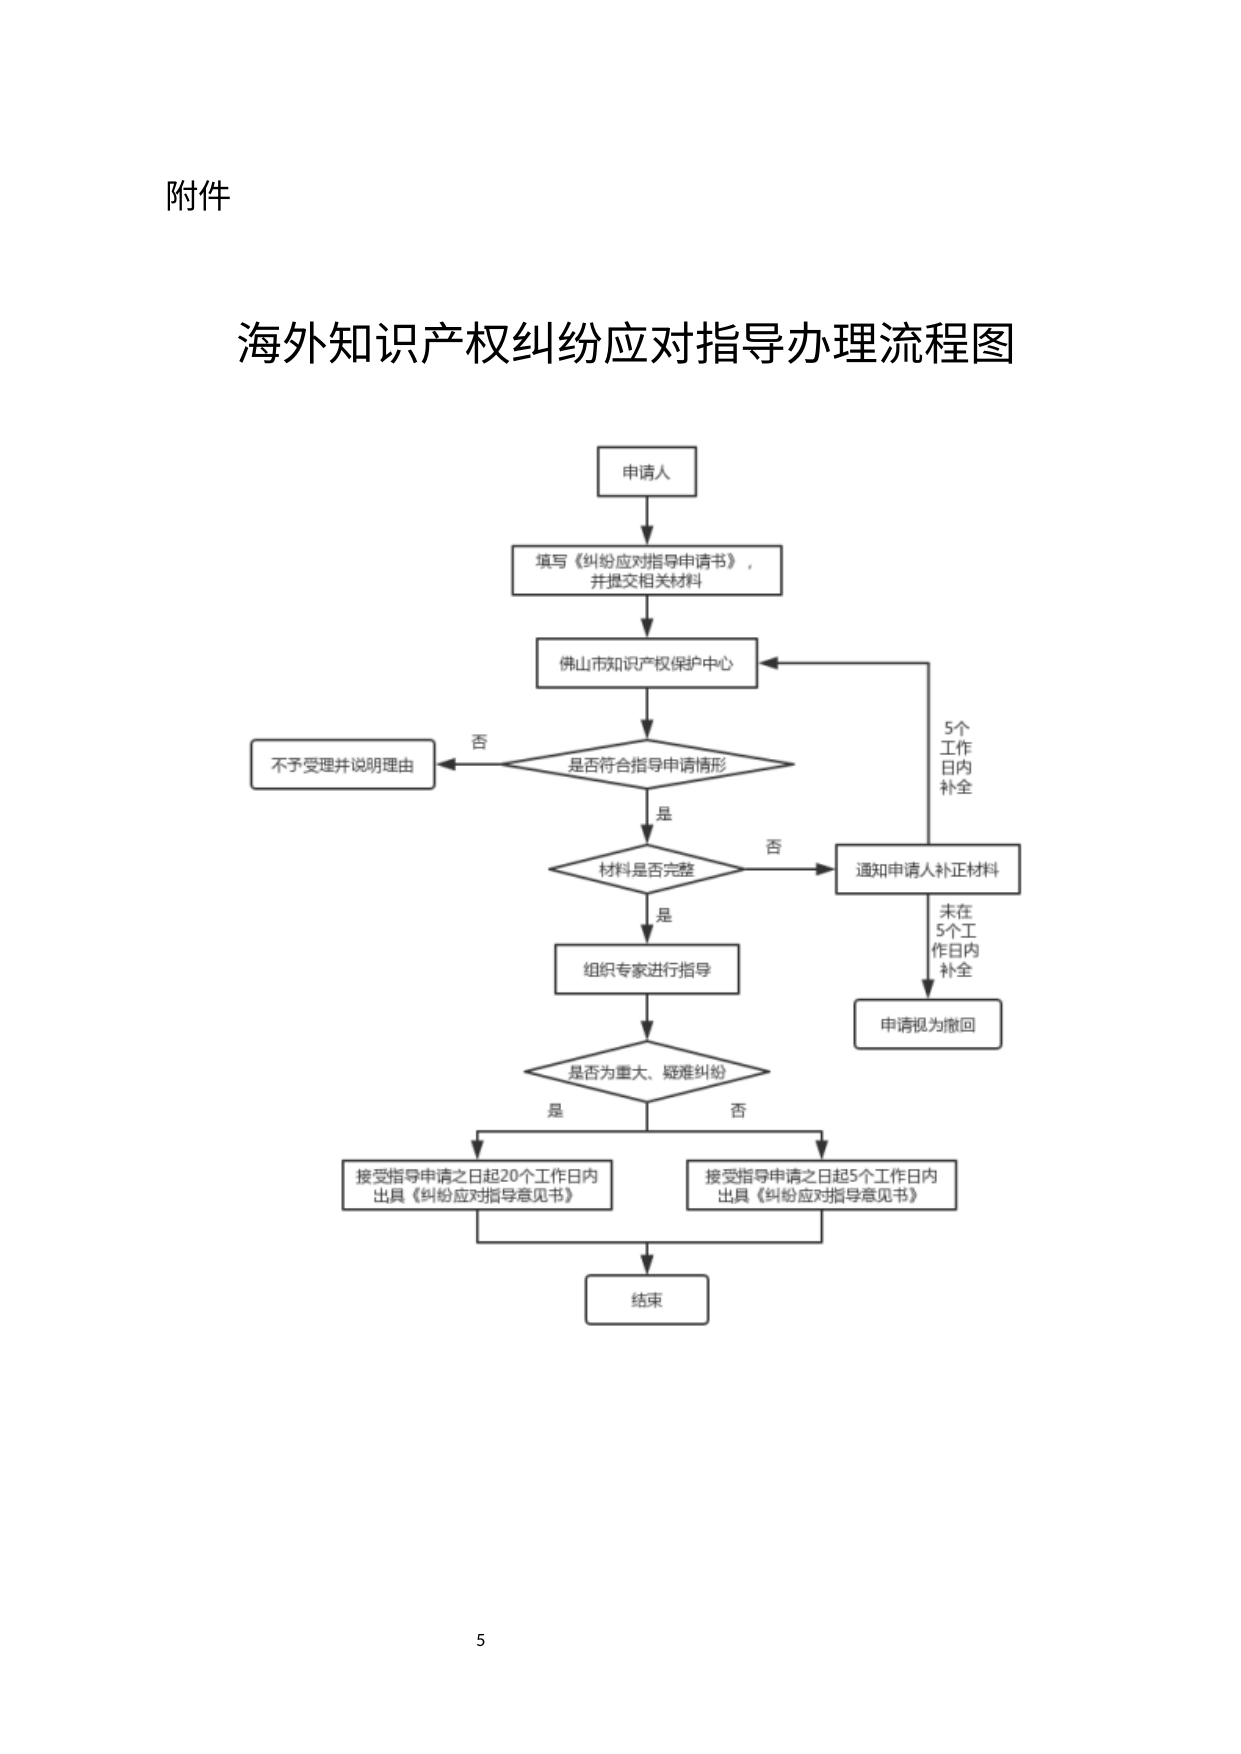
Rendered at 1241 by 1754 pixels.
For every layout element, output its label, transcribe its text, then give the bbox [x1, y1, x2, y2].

text 海外知识产权纠纷应对指导办理流程图 [165, 292, 1087, 389]
text 附件 [165, 162, 1087, 227]
picture [193, 389, 1058, 1365]
